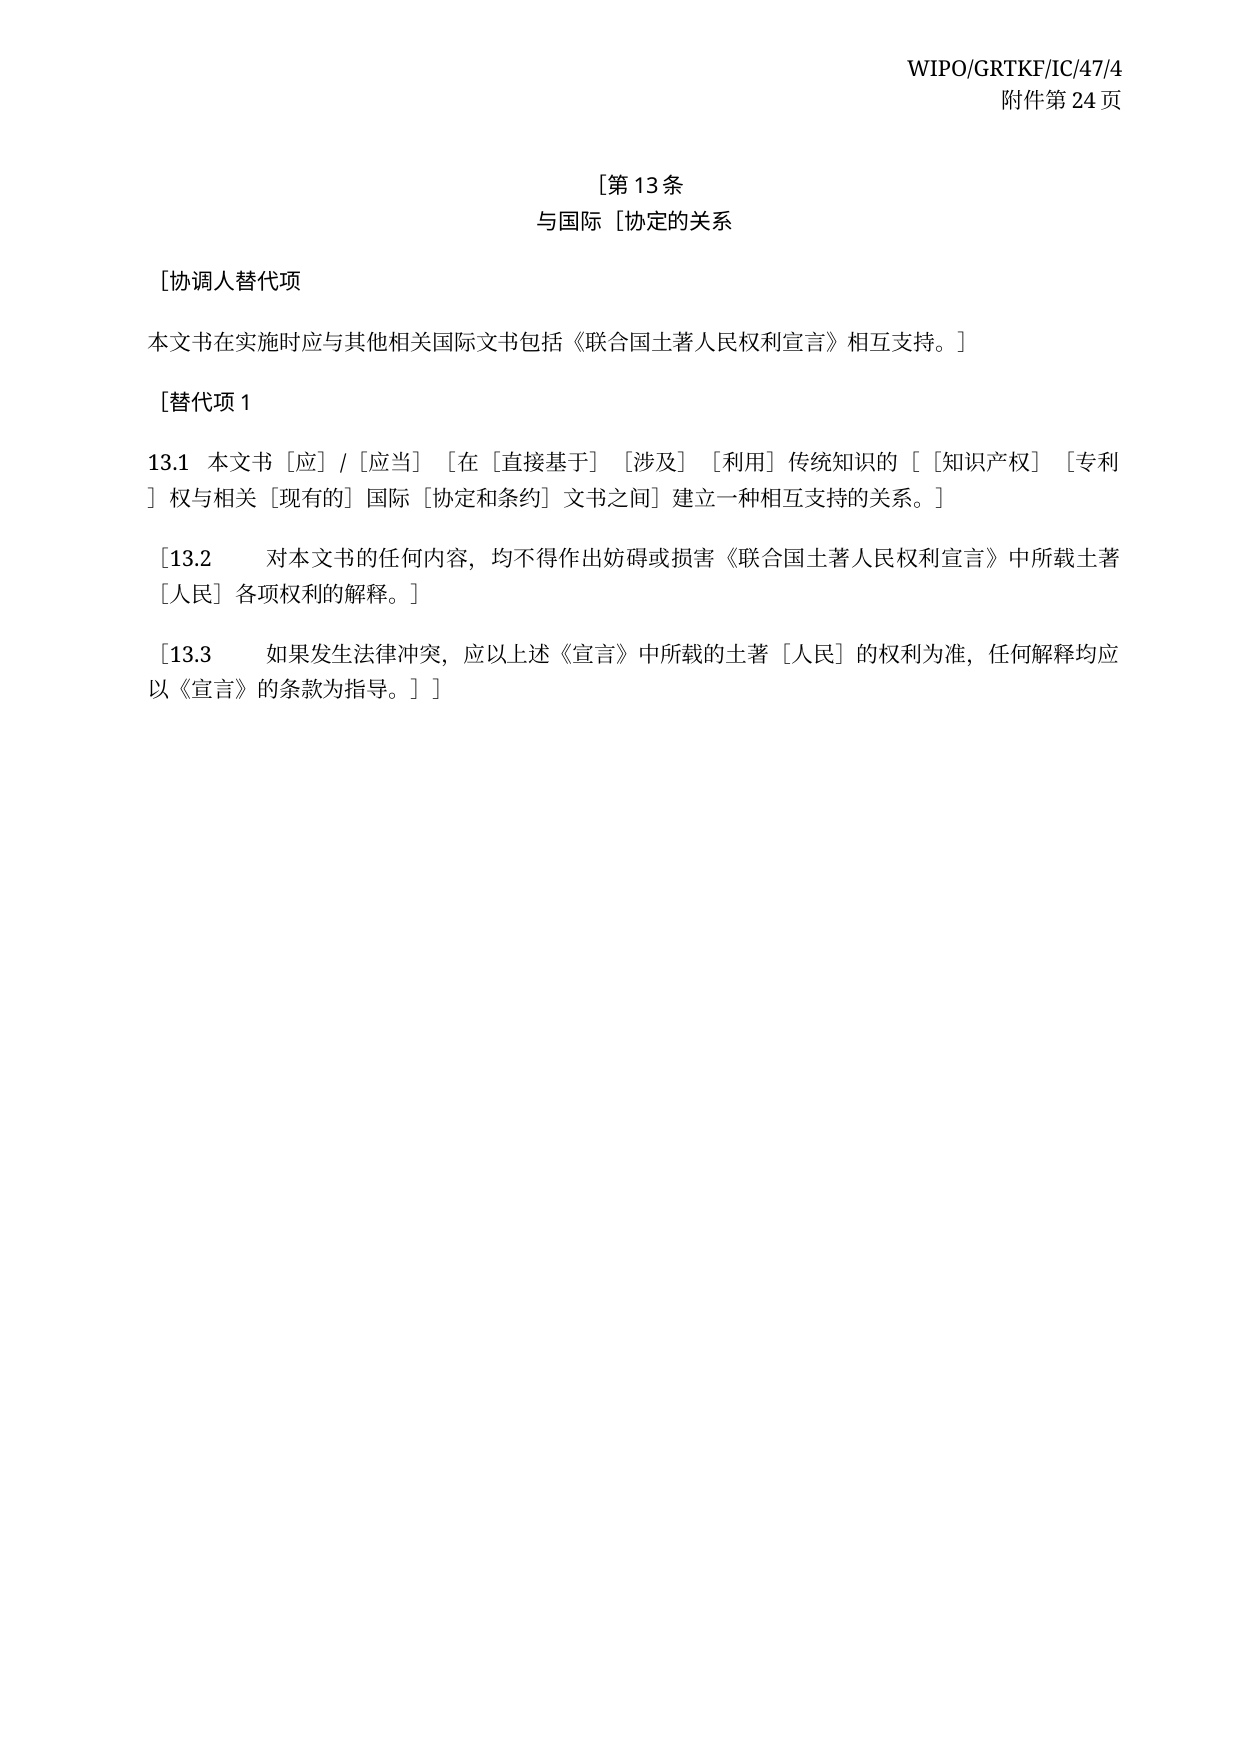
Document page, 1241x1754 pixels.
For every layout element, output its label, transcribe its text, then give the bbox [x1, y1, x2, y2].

text ［协调人替代项 [148, 260, 1122, 296]
text ［替代项1 [148, 381, 1122, 417]
text 本文书在实施时应与其他相关国际文书包括《联合国土著人民权利宣言》相互支持。］ [148, 321, 1122, 356]
text ［13.3 如果发生法律冲突，应以上述《宣言》中所载的土著［人民］的权利为准，任何解释均应以《宣言》的条款为指导。］］ [148, 633, 1122, 704]
text 13.1 本文书［应］/［应当］［在［直接基于］［涉及］［利用］传统知识的［［知识产权］［专利］权与相关［现有的］国际［协定和条约］文书之间］建立一种相互支持的关系。］ [148, 442, 1122, 512]
text ［第13条 与国际［协定的关系 [148, 164, 1122, 235]
text ［13.2 对本文书的任何内容，均不得作出妨碍或损害《联合国土著人民权利宣言》中所载土著［人民］各项权利的解释。］ [148, 537, 1122, 608]
